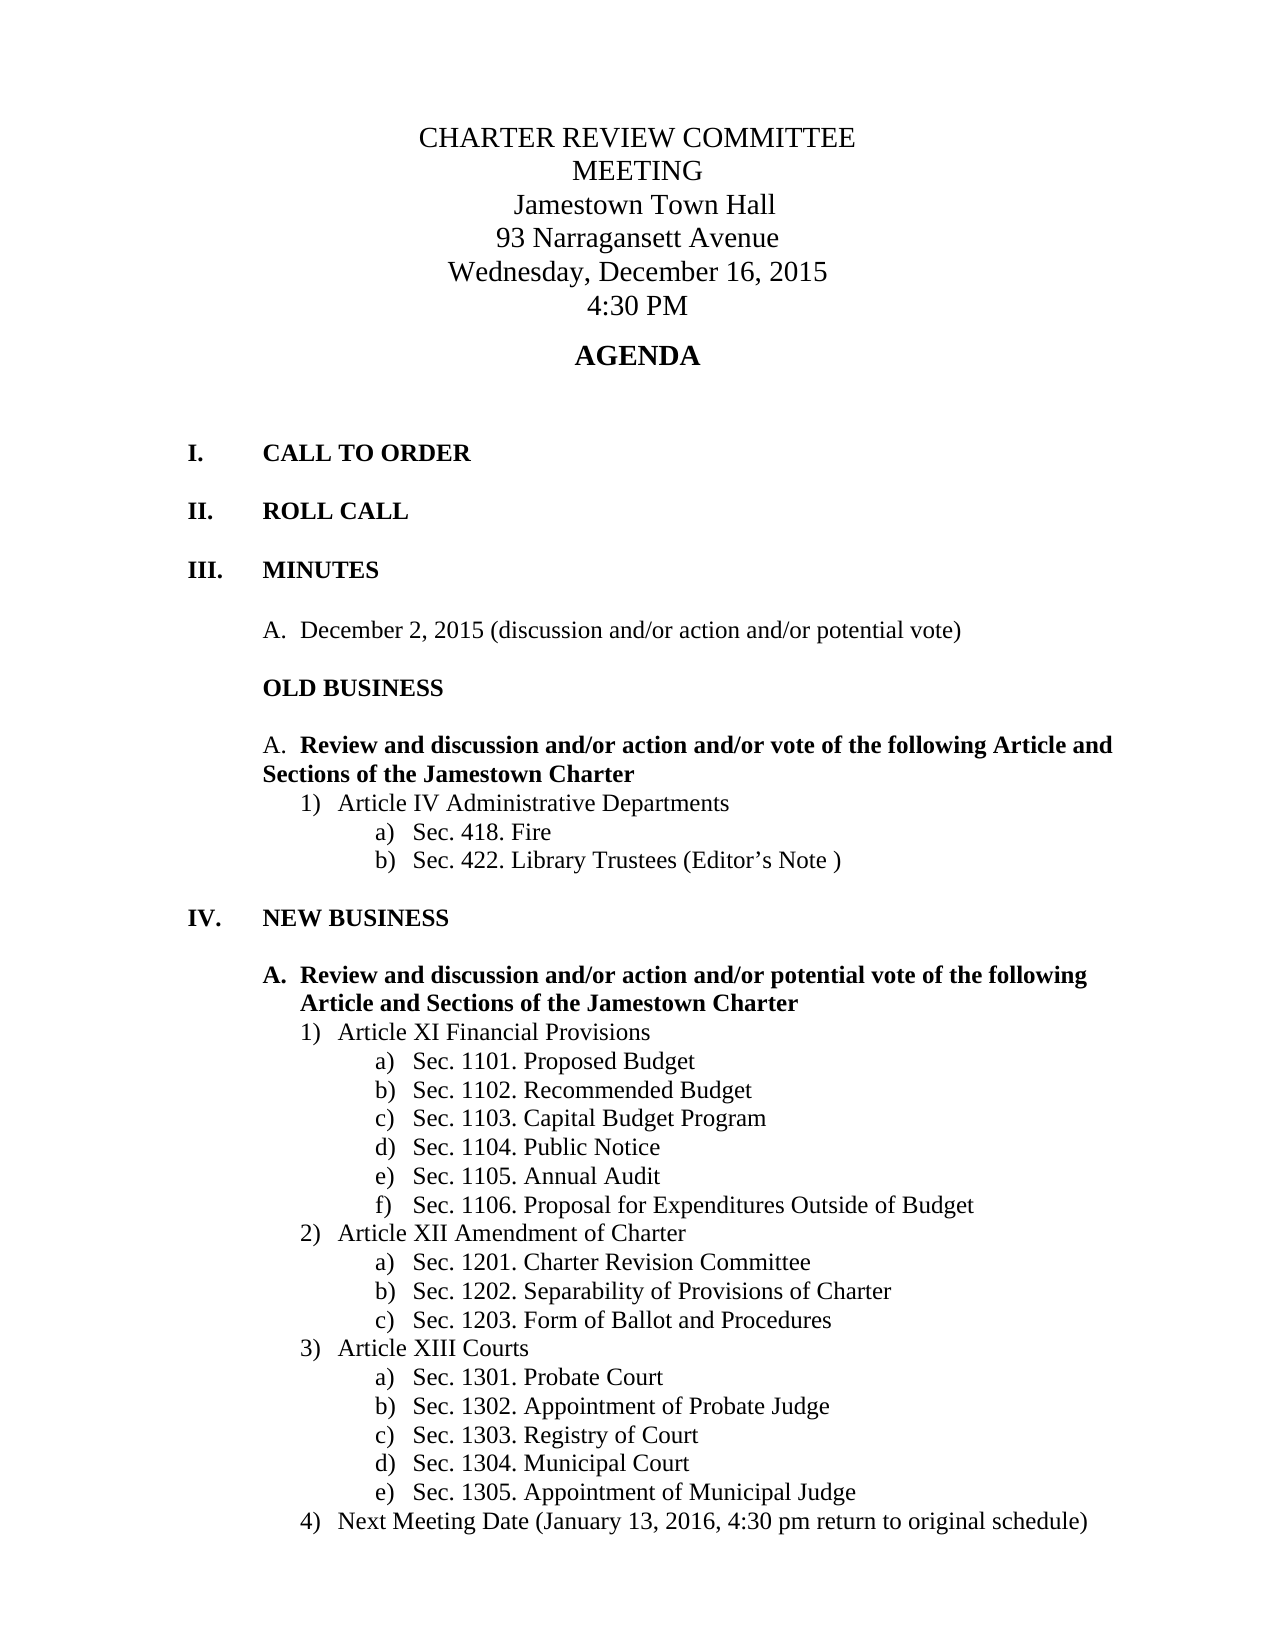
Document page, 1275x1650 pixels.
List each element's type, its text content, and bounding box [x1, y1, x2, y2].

list NEW BUSINESS [187, 903, 1125, 960]
list MINUTES [187, 556, 1125, 584]
list Next Meeting Date (January 13, 2016, 4:30 pm return to original schedule) [300, 1506, 1125, 1535]
list Sec. 1301. Probate Court [375, 1362, 1125, 1391]
text CHARTER REVIEW COMMITTEE MEETING Jamestown Town Hall 93 Narragansett Avenue Wednesday, December 16, 2015 4:30 PM [150, 120, 1125, 321]
list Sec. 1104. Public Notice [375, 1132, 1125, 1161]
list Sec. 1302. Appointment of Probate Judge [375, 1391, 1125, 1420]
list Sec. 1102. Recommended Budget [375, 1075, 1125, 1103]
list Review and discussion and/or action and/or potential vote of the following Article and Sections of the Jamestown Charter [262, 960, 1125, 1017]
list Sec. 1305. Appointment of Municipal Judge [375, 1477, 1125, 1506]
list CALL TO ORDER [187, 438, 1125, 467]
list Sec. 1103. Capital Budget Program [375, 1103, 1125, 1132]
list Sec. 1201. Charter Revision Committee [375, 1247, 1125, 1276]
list Sec. 418. Fire [375, 817, 1125, 845]
list Sec. 1203. Form of Ballot and Procedures [375, 1305, 1125, 1333]
list Sec. 1106. Proposal for Expenditures Outside of Budget [375, 1190, 1125, 1218]
list Sec. 1101. Proposed Budget [375, 1046, 1125, 1075]
list Sec. 1105. Annual Audit [375, 1161, 1125, 1190]
list Sec. 1202. Separability of Provisions of Charter [375, 1276, 1125, 1305]
list Sec. 1303. Registry of Court [375, 1420, 1125, 1448]
list ROLL CALL [187, 496, 1125, 524]
list Sec. 1304. Municipal Court [375, 1448, 1125, 1477]
list Article XIII Courts [300, 1333, 1125, 1362]
list Article IV Administrative Departments [300, 788, 1125, 817]
list Article XII Amendment of Charter [300, 1218, 1125, 1247]
list A. December 2, 2015 (discussion and/or action and/or potential vote) OLD BUSINESS A. Review and discussion and/or action and/or vote of the following Article and Sections of the Jamestown Charter [262, 615, 1125, 788]
text AGENDA [150, 338, 1125, 371]
list Article XI Financial Provisions [300, 1017, 1125, 1046]
list Sec. 422. Library Trustees (Editor’s Note ) [375, 845, 1125, 874]
